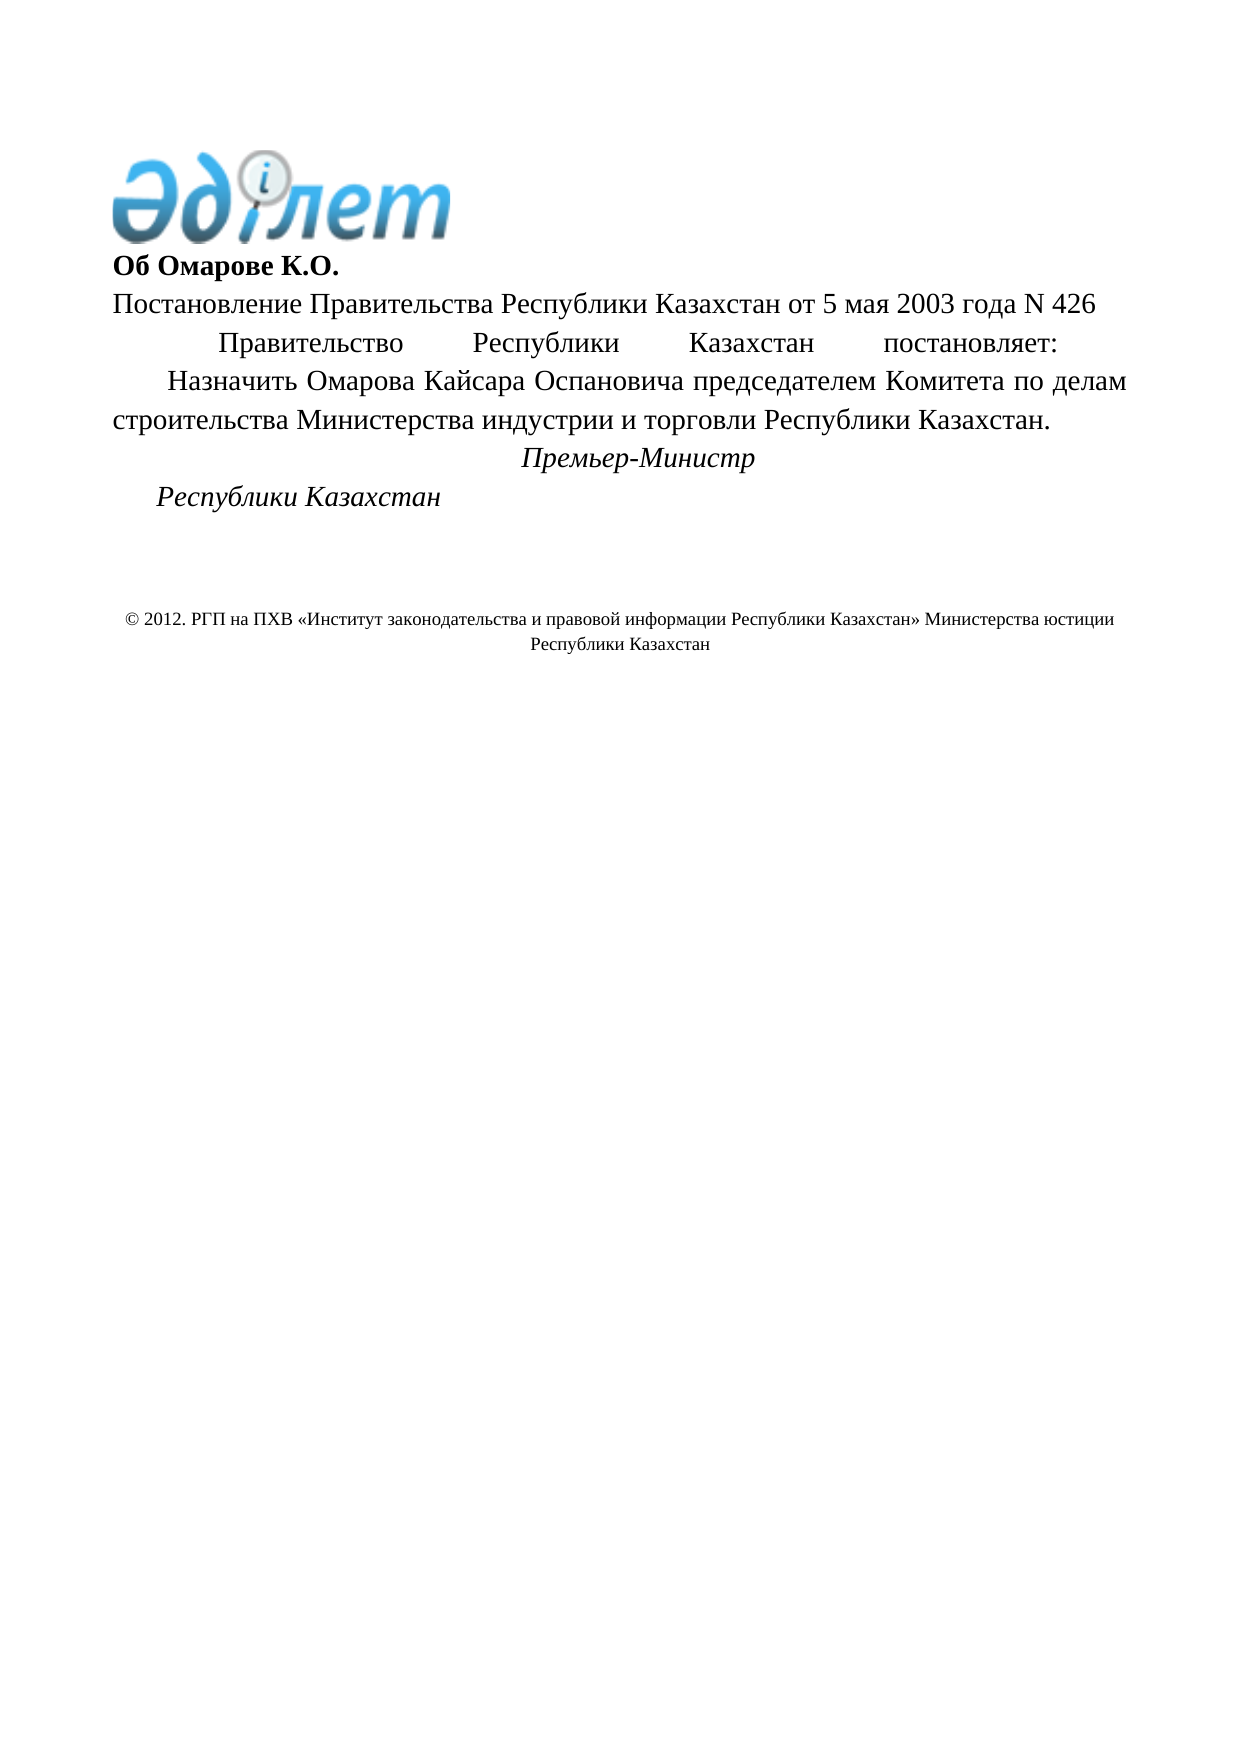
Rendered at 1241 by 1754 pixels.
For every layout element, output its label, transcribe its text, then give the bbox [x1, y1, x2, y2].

text © 2012. РГП на ПХВ «Институт законодательства и правовой информации Республики Казахстан» Министерства юстиции Республики Казахстан [112, 608, 1128, 654]
text Правительство Республики Казахстан постановляет: Назначить Омарова Кайсара Оспановича председателем Комитета по делам строительства Министерства индустрии и торговли Республики Казахстан. [112, 325, 1128, 435]
text Премьер-Министр Республики Казахстан [112, 440, 1128, 512]
text Об Омарове К.О. [112, 248, 1128, 281]
picture [112, 150, 451, 244]
text Постановление Правительства Республики Казахстан от 5 мая 2003 года N 426 [112, 286, 1128, 320]
